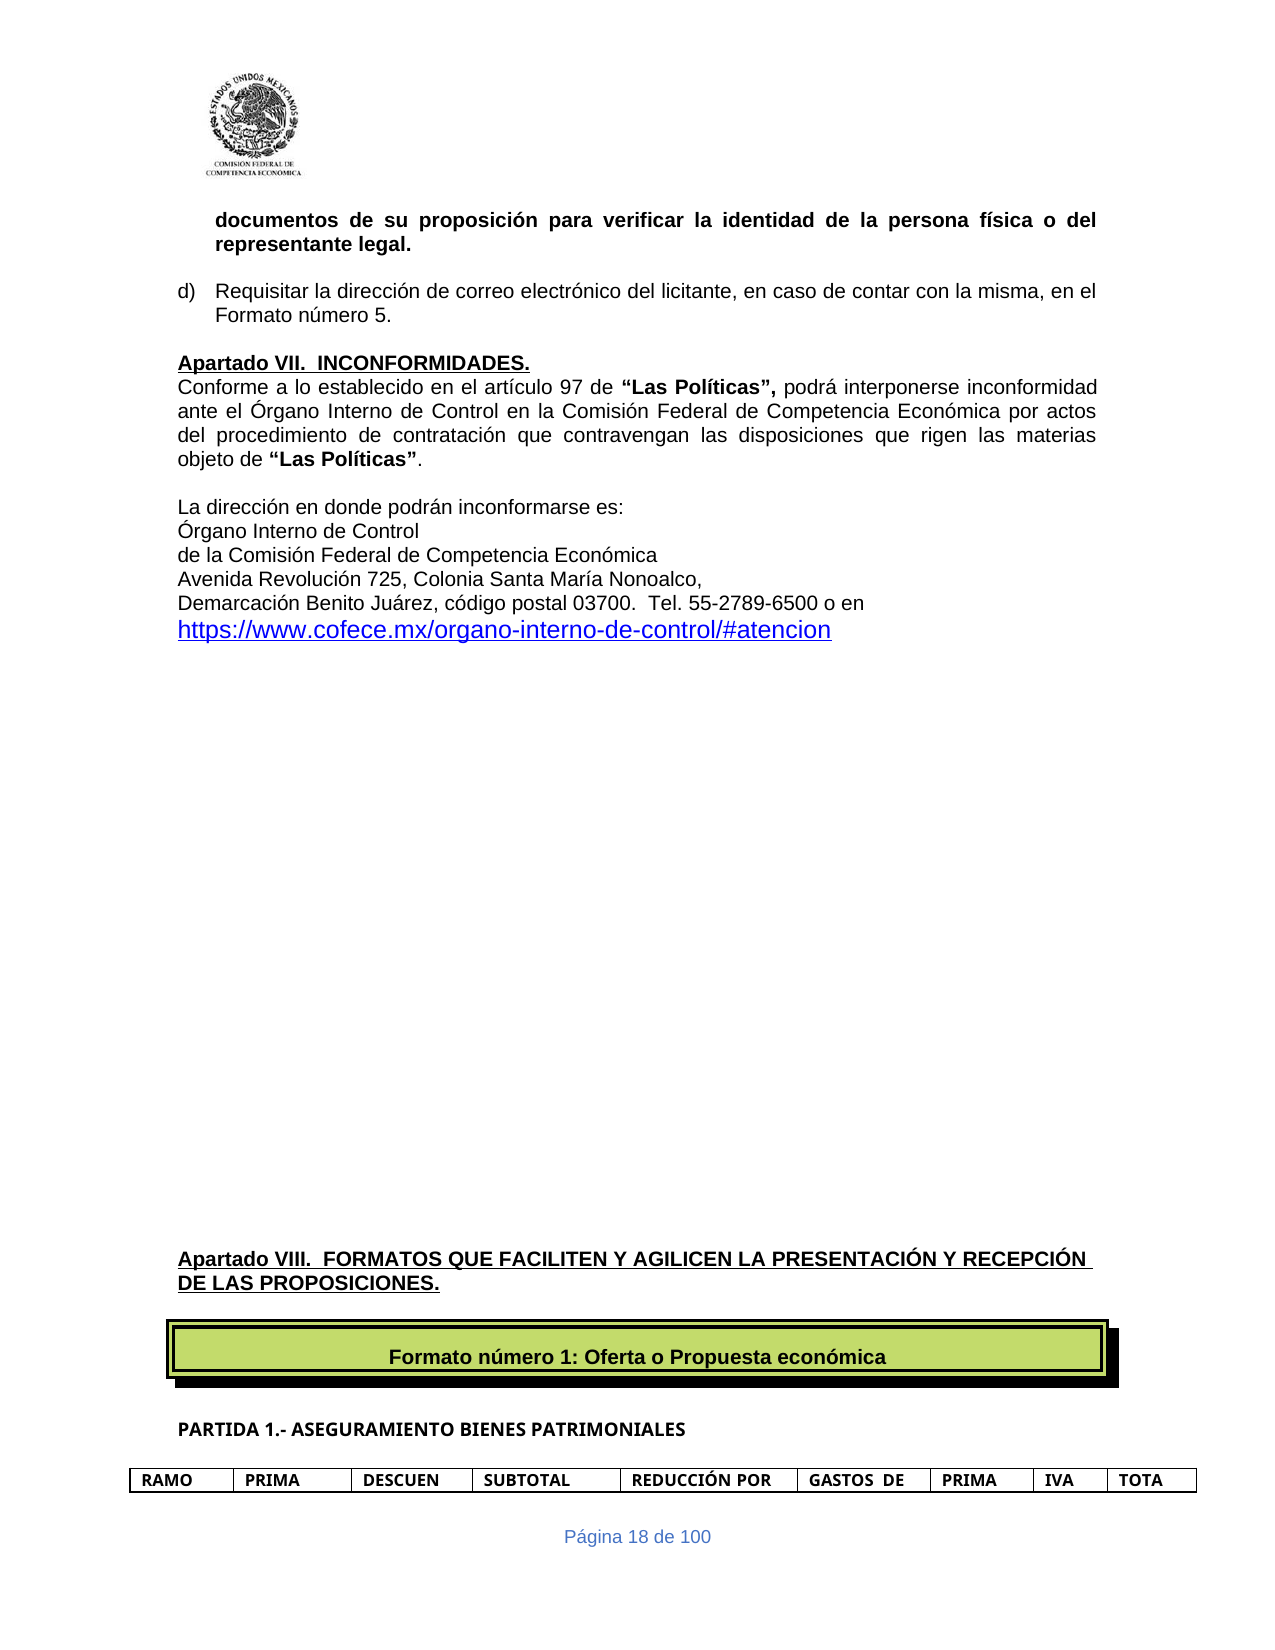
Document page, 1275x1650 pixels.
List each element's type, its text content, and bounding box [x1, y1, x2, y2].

text Demarcación Benito Juárez, código postal 03700. Tel. 55-2789-6500 o en [177, 591, 1098, 615]
text Conforme a lo establecido en el artículo 97 de “Las Políticas”, podrá interponerse inconformidad ante el Órgano Interno de Control en la Comisión Federal de Competencia Económica por actos del procedimiento de contratación que contravengan las disposiciones que rigen las materias objeto de “Las Políticas”. [177, 375, 1098, 471]
table_header RAMO [131, 1469, 233, 1491]
table_header SUBTOTAL [473, 1469, 620, 1491]
text Apartado VIII. FORMATOS QUE FACILITEN Y AGILICEN LA PRESENTACIÓN Y RECEPCIÓN DE LAS PROPOSICIONES. [177, 1247, 1098, 1295]
table_header PRIMA NETA [234, 1469, 351, 1491]
list Apartado VII. INCONFORMIDADES. [177, 351, 1098, 375]
table_header IVA [1034, 1469, 1107, 1491]
list Requisitar la dirección de correo electrónico del licitante, en caso de contar con la misma, en el Formato número 5. [177, 279, 1098, 327]
table_header GASTOS DE EXPEDICIÓN [798, 1469, 930, 1491]
table_header PRIMA ANTES DE IVA [931, 1469, 1033, 1491]
text PARTIDA 1.- ASEGURAMIENTO BIENES PATRIMONIALES [177, 1417, 1098, 1442]
text Formato número 1: Oferta o Propuesta económica [169, 1322, 1106, 1376]
text https://www.cofece.mx/organo-interno-de-control/#atencion [177, 615, 1098, 643]
picture [188, 73, 322, 179]
text de la Comisión Federal de Competencia Económica [177, 543, 1098, 567]
text La dirección en donde podrán inconformarse es: [177, 495, 1098, 519]
table_header DESCUENTOS [352, 1469, 472, 1491]
text Órgano Interno de Control [177, 519, 1098, 543]
table_header TOTAL [1108, 1469, 1196, 1491]
text Avenida Revolución 725, Colonia Santa María Nonoalco, [177, 567, 1098, 591]
table_header REDUCCIÓN POR INTERMEDIACIÓN [621, 1469, 797, 1491]
